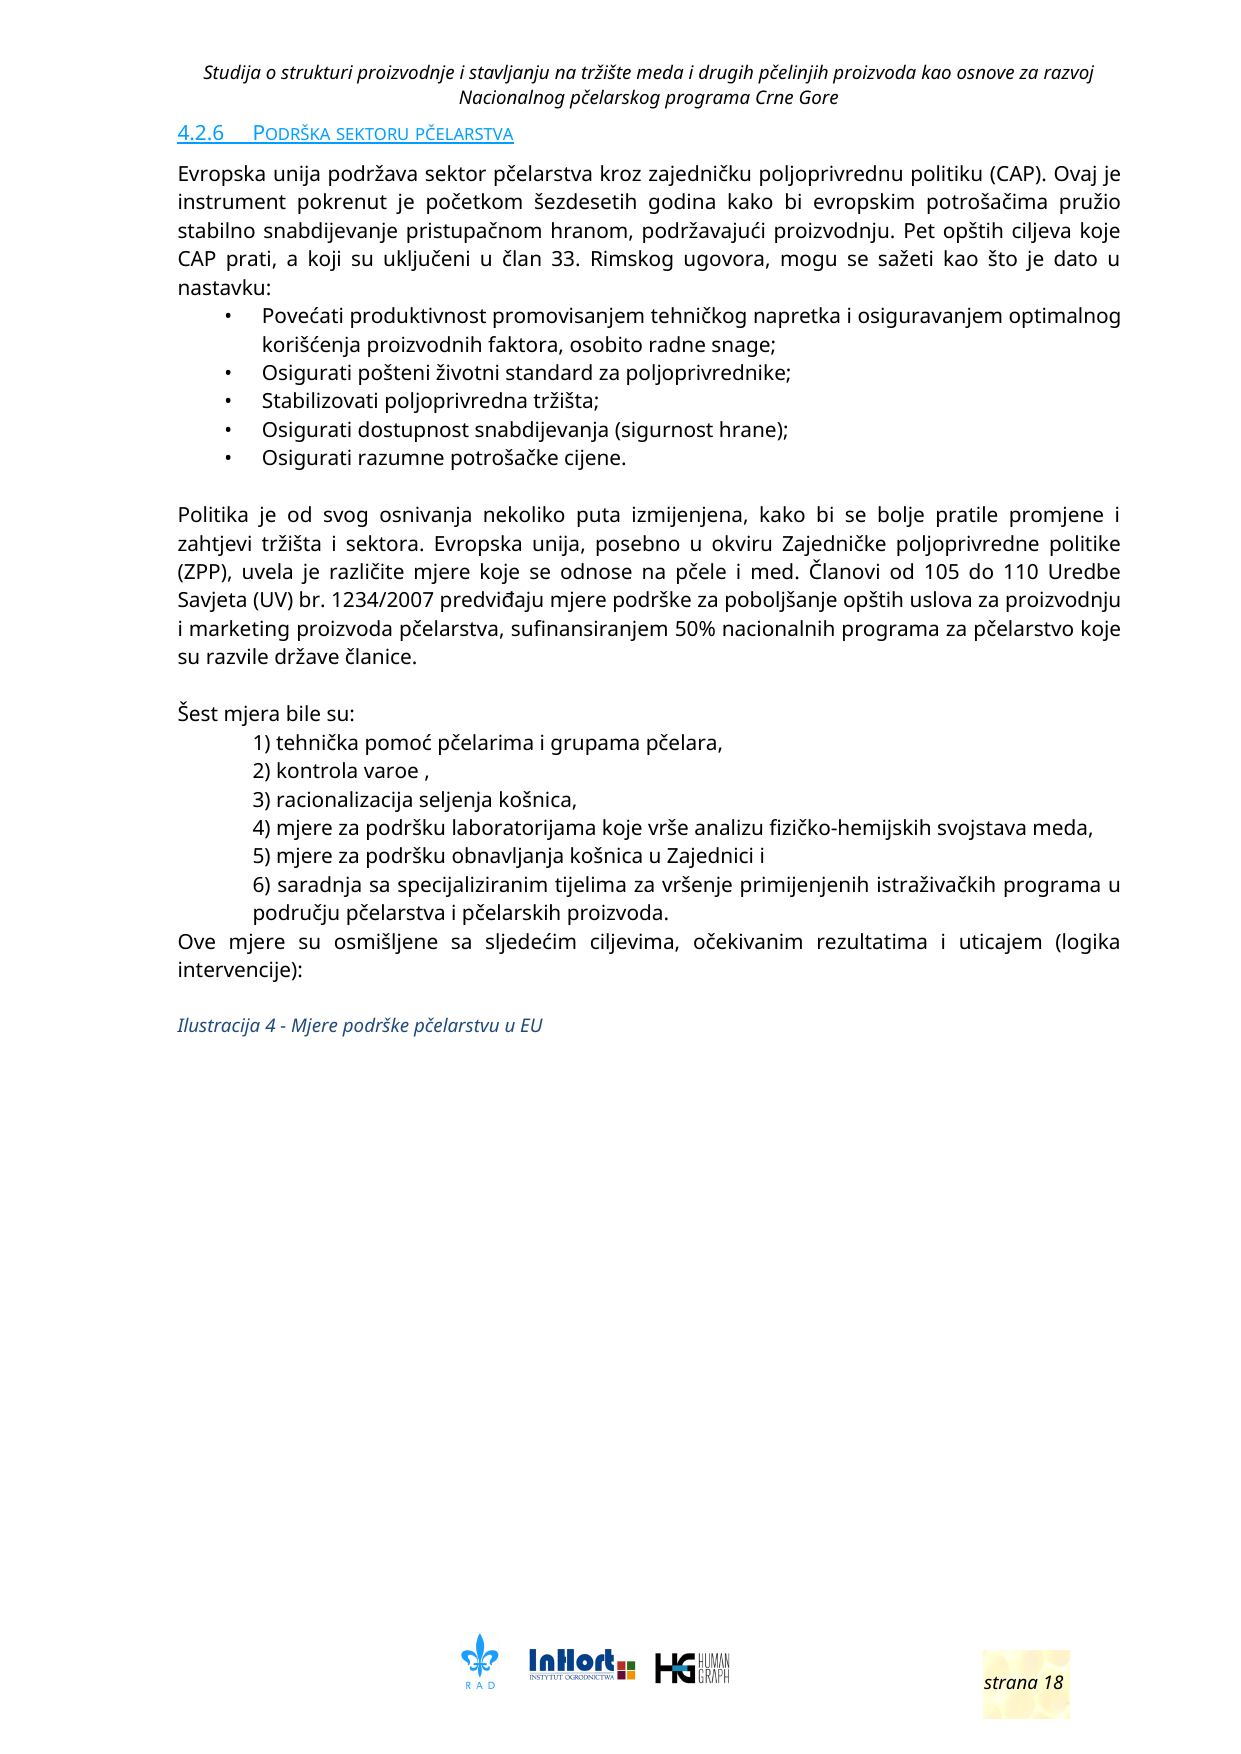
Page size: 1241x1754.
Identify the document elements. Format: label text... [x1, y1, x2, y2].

list Osigurati dostupnost snabdijevanja (sigurnost hrane); [224, 415, 1122, 443]
list Povećati produktivnost promovisanjem tehničkog napretka i osiguravanjem optimalnog korišćenja proizvodnih faktora, osobito radne snage; [224, 301, 1122, 358]
text 1) tehnička pomoć pčelarima i grupama pčelara, [252, 728, 1122, 756]
text 2) kontrola varoe , [252, 756, 1122, 785]
text 5) mjere za podršku obnavljanja košnica u Zajednici i [252, 842, 1122, 870]
text Ove mjere su osmišljene sa sljedećim ciljevima, očekivanim rezultatima i uticajem (logika intervencije): [177, 927, 1122, 984]
text Politika je od svog osnivanja nekoliko puta izmijenjena, kako bi se bolje pratile promjene i zahtjevi tržišta i sektora. Evropska unija, posebno u okviru Zajedničke poljoprivredne politike (ZPP), uvela je različite mjere koje se odnose na pčele i med. Članovi od 105 do 110 Uredbe Savjeta (UV) br. 1234/2007 predviđaju mjere podrške za poboljšanje opštih uslova za proizvodnju i marketing proizvoda pčelarstva, sufinansiranjem 50% nacionalnih programa za pčelarstvo koje su razvile države članice. [177, 500, 1122, 671]
picture [458, 1632, 731, 1690]
text 3) racionalizacija seljenja košnica, [252, 785, 1122, 813]
text Evropska unija podržava sektor pčelarstva kroz zajedničku poljoprivrednu politiku (CAP). Ovaj je instrument pokrenut je početkom šezdesetih godina kako bi evropskim potrošačima pružio stabilno snabdijevanje pristupačnom hranom, podržavajući proizvodnju. Pet opštih ciljeva koje CAP prati, a koji su uključeni u član 33. Rimskog ugovora, mogu se sažeti kao što je dato u nastavku: [177, 159, 1122, 301]
list Stabilizovati poljoprivredna tržišta; [224, 387, 1122, 415]
subtitle 4.2.6 Podrška sektoru pčelarstva [177, 118, 1122, 147]
picture [982, 1650, 1071, 1719]
list Osigurati razumne potrošačke cijene. [224, 443, 1122, 472]
text Šest mjera bile su: [177, 699, 1122, 728]
text 4) mjere za podršku laboratorijama koje vrše analizu fizičko-hemijskih svojstava meda, [252, 813, 1122, 842]
text Ilustracija 4 - Mjere podrške pčelarstvu u EU [177, 1012, 1122, 1038]
text 6) saradnja sa specijaliziranim tijelima za vršenje primijenjenih istraživačkih programa u području pčelarstva i pčelarskih proizvoda. [252, 870, 1122, 927]
list Osigurati pošteni životni standard za poljoprivrednike; [224, 358, 1122, 387]
